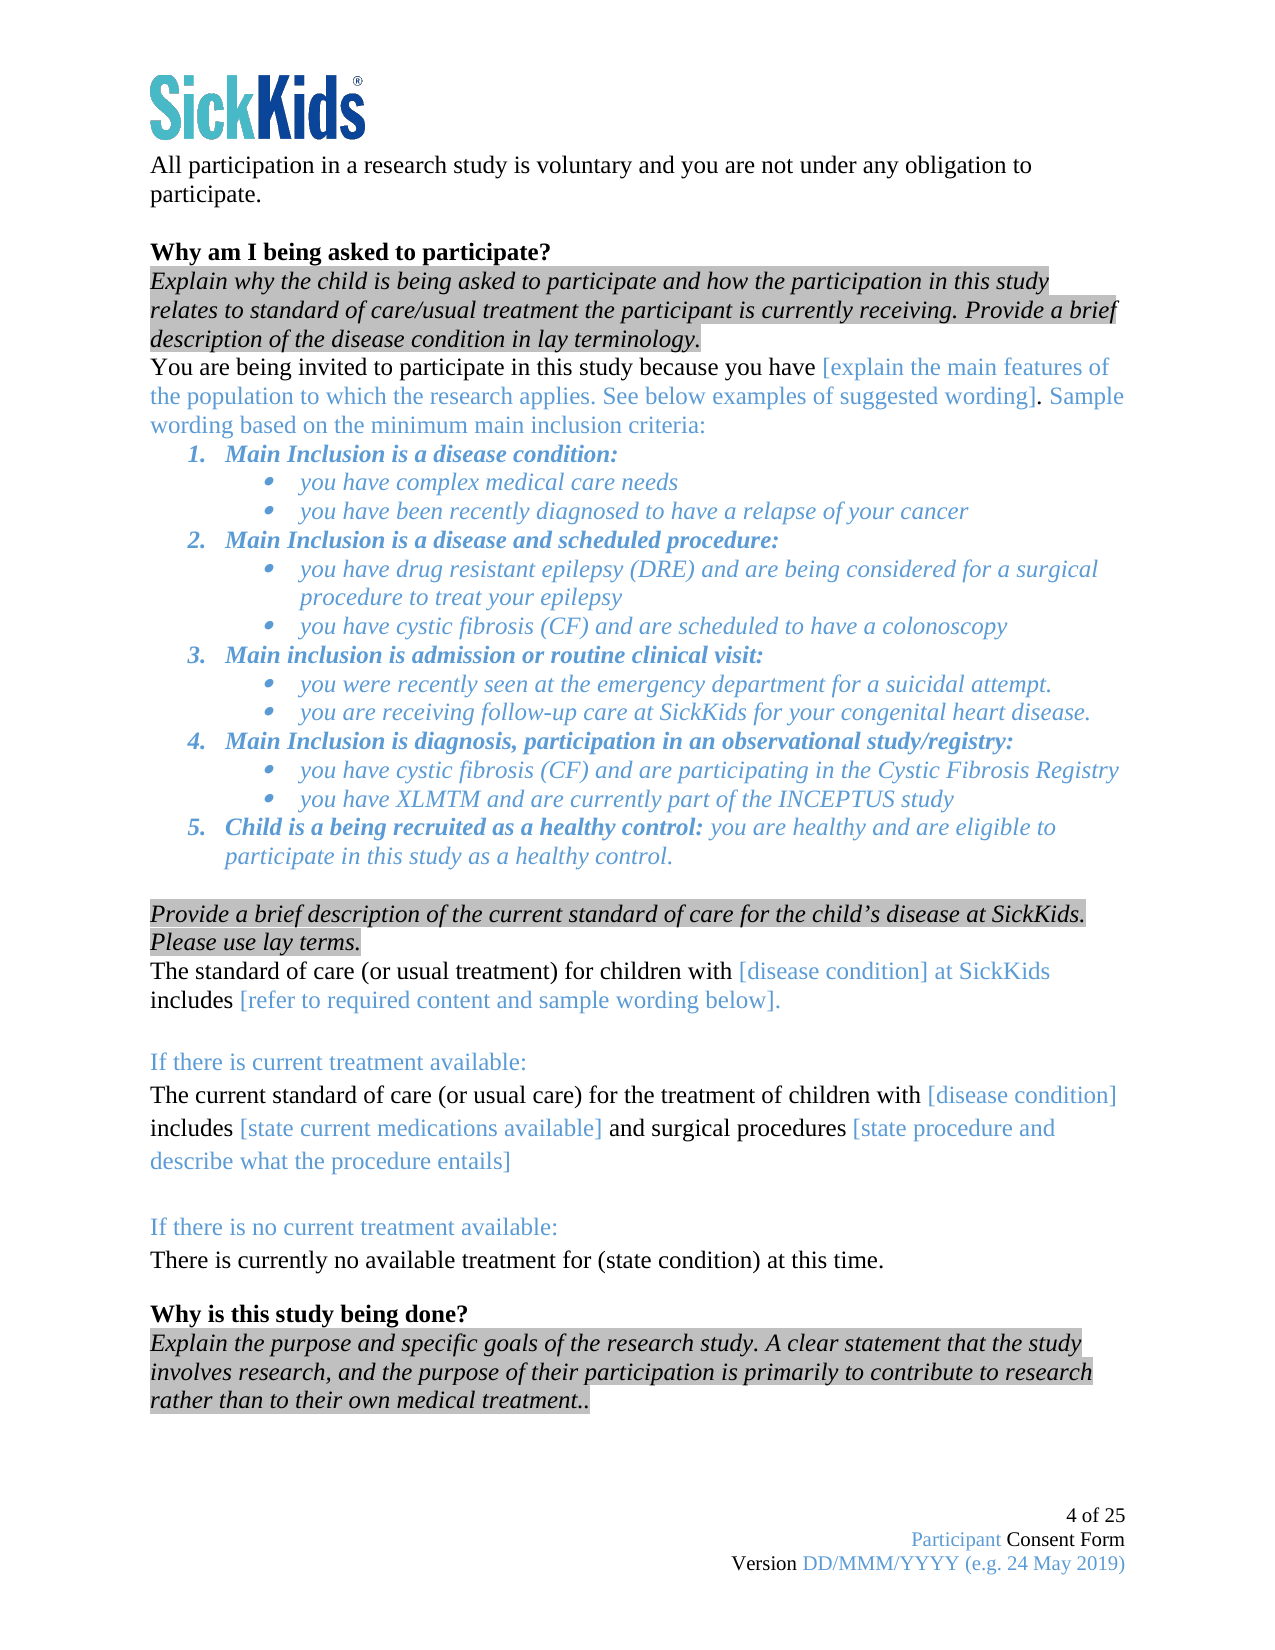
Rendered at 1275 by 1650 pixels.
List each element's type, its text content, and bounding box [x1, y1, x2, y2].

list Child is a being recruited as a healthy control: you are healthy and are eligible to participate in this study as a healthy control. [187, 812, 1125, 870]
list Main Inclusion is a disease condition: [187, 439, 1125, 467]
list you have complex medical care needs [262, 467, 1125, 496]
list Main Inclusion is a disease and scheduled procedure: [187, 525, 1125, 554]
list you have cystic fibrosis (CF) and are scheduled to have a colonoscopy [262, 611, 1125, 640]
list Main Inclusion is diagnosis, participation in an observational study/registry: [187, 726, 1125, 755]
list There is currently no available treatment for (state condition) at this time. [150, 1245, 1125, 1274]
text Why am I being asked to participate? [150, 237, 1125, 266]
list you have XLMTM and are currently part of the INCEPTUS study [262, 784, 1125, 812]
list The current standard of care (or usual care) for the treatment of children with [disease condition] includes [state current medications available] and surgical procedures [state procedure and describe what the procedure entails] [150, 1080, 1125, 1174]
list If there is no current treatment available: [150, 1212, 1125, 1241]
list If there is current treatment available: [150, 1047, 1125, 1076]
list you are receiving follow-up care at SickKids for your congenital heart disease. [262, 697, 1125, 726]
text Why is this study being done? [150, 1299, 1125, 1328]
text All participation in a research study is voluntary and you are not under any obligation to participate. [150, 150, 1125, 208]
list you have cystic fibrosis (CF) and are participating in the Cystic Fibrosis Registry [262, 755, 1125, 784]
list you have drug resistant epilepsy (DRE) and are being considered for a surgical procedure to treat your epilepsy [262, 554, 1125, 611]
text You are being invited to participate in this study because you have [explain the main features of the population to which the research applies. See below examples of suggested wording]. Sample wording based on the minimum main inclusion criteria: [150, 352, 1125, 439]
text Explain why the child is being asked to participate and how the participation in this study relates to standard of care/usual treatment the participant is currently receiving. Provide a brief description of the disease condition in lay terminology. [701, 266, 1125, 352]
text Provide a brief description of the current standard of care for the child’s disease at SickKids. Please use lay terms. [150, 899, 1125, 956]
picture [150, 75, 365, 140]
list you have been recently diagnosed to have a relapse of your cancer [262, 496, 1125, 525]
text Explain the purpose and specific goals of the research study. A clear statement that the study involves research, and the purpose of their participation is primarily to contribute to research rather than to their own medical treatment.. [590, 1328, 1125, 1414]
list you were recently seen at the emergency department for a suicidal attempt. [262, 669, 1125, 697]
list Main inclusion is admission or routine clinical visit: [187, 640, 1125, 669]
text The standard of care (or usual treatment) for children with [disease condition] at SickKids includes [refer to required content and sample wording below]. [150, 956, 1125, 1014]
